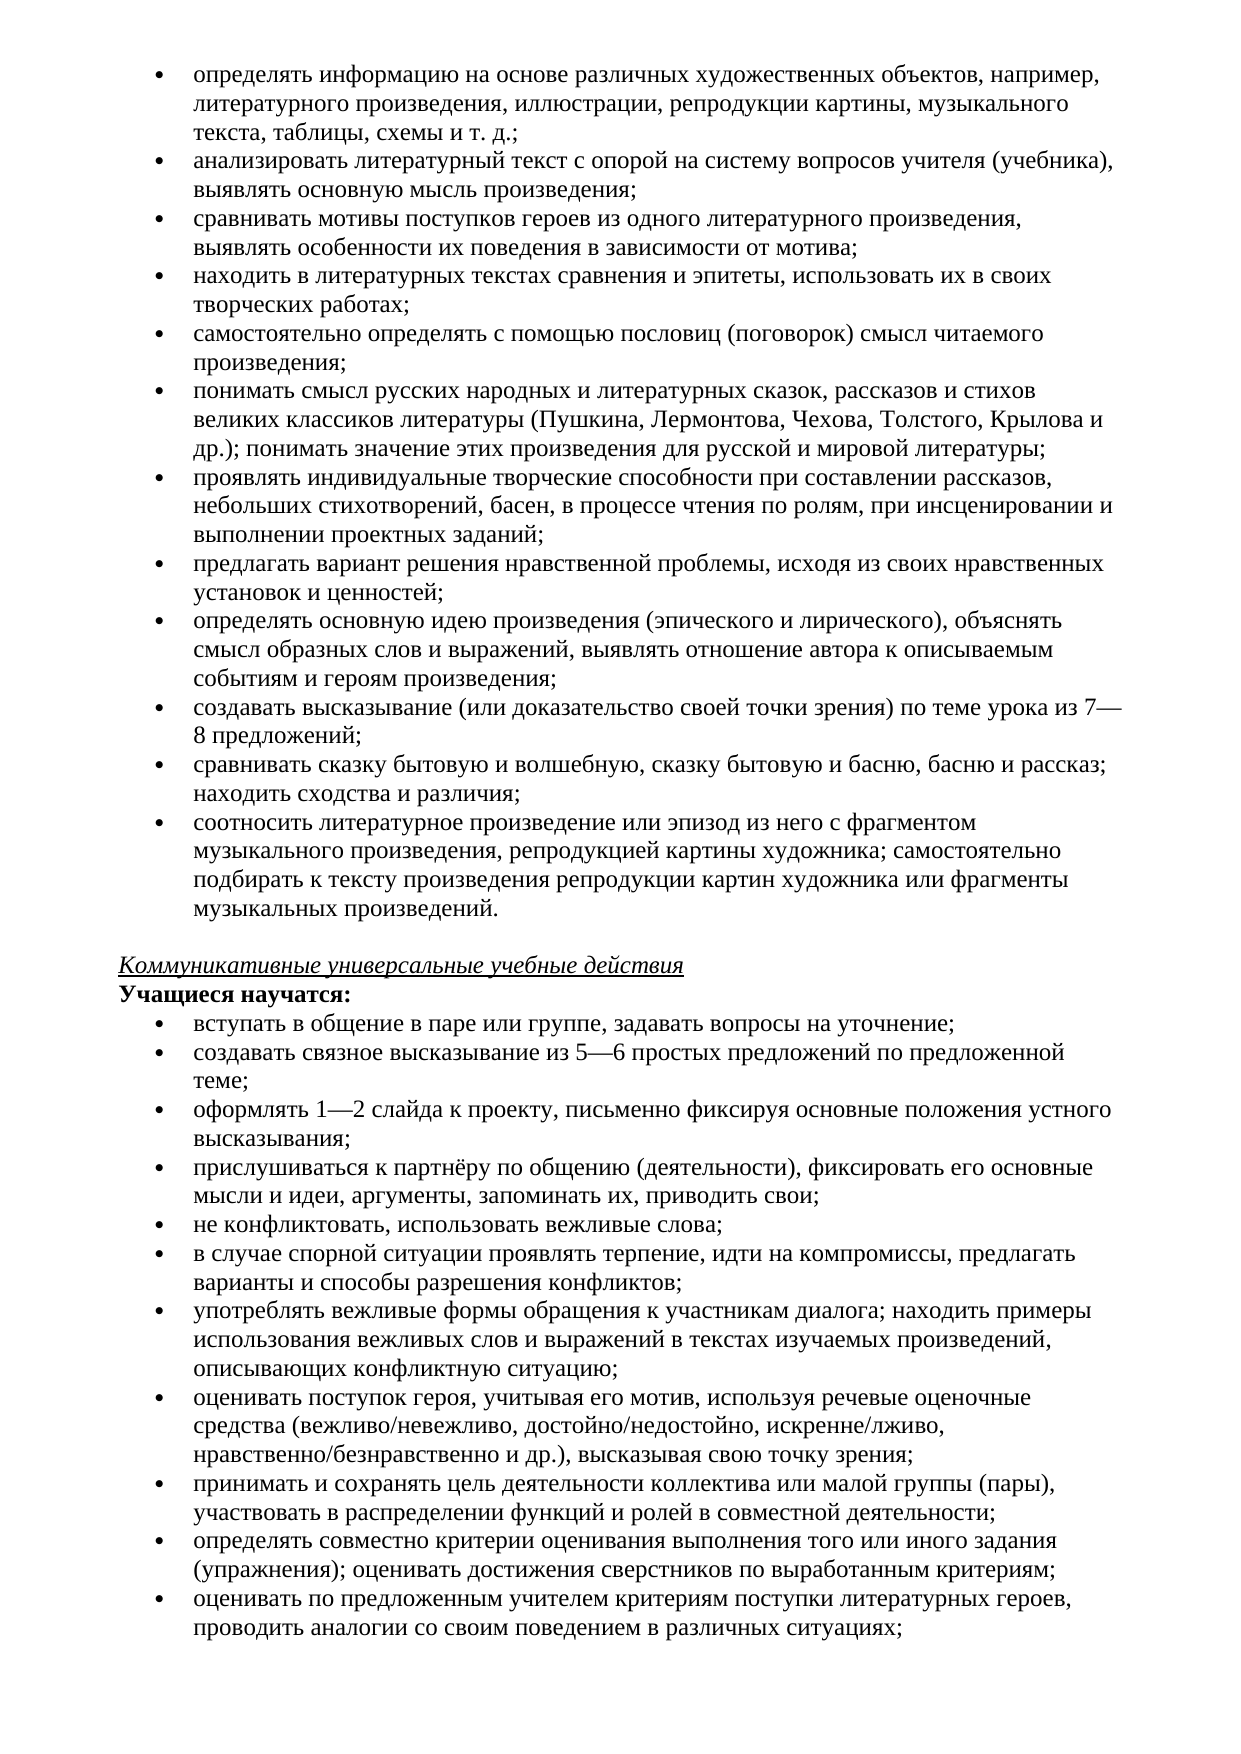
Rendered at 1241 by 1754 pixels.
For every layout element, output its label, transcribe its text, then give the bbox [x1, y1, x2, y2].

list создавать связное высказывание из 5—6 простых предложений по предложенной теме; [156, 1037, 1122, 1094]
list определять основную идею произведения (эпического и лирического), объяснять смысл образных слов и выражений, выявлять отношение автора к описываемым событиям и героям произведения; [156, 605, 1122, 692]
list прислушиваться к партнёру по общению (деятельности), фиксировать его основные мысли и идеи, аргументы, запоминать их, приводить свои; [156, 1152, 1122, 1209]
text Учащиеся научатся: [118, 979, 1122, 1008]
list анализировать литературный текст с опорой на систему вопросов учителя (учебника), выявлять основную мысль произведения; [156, 145, 1122, 203]
list не конфликтовать, использовать вежливые слова; [156, 1209, 1122, 1238]
list определять совместно критерии оценивания выполнения того или иного задания (упражнения); оценивать достижения сверстников по выработанным критериям; [156, 1525, 1122, 1583]
list понимать смысл русских народных и литературных сказок, рассказов и стихов великих классиков литературы (Пушкина, Лермонтова, Чехова, Толстого, Крылова и др.); понимать значение этих произведения для русской и мировой литературы; [156, 375, 1122, 462]
list самостоятельно определять с помощью пословиц (поговорок) смысл читаемого произведения; [156, 318, 1122, 375]
list в случае спорной ситуации проявлять терпение, идти на компромиссы, предлагать варианты и способы разрешения конфликтов; [156, 1238, 1122, 1295]
list определять информацию на основе различных художественных объектов, например, литературного произведения, иллюстрации, репродукции картины, музыкального текста, таблицы, схемы и т. д.; [156, 59, 1122, 145]
list предлагать вариант решения нравственной проблемы, исходя из своих нравственных установок и ценностей; [156, 548, 1122, 605]
list создавать высказывание (или доказательство своей точки зрения) по теме урока из 7—8 предложений; [156, 692, 1122, 749]
text Коммуникативные универсальные учебные действия [118, 950, 1122, 979]
list соотносить литературное произведение или эпизод из него с фрагментом музыкального произведения, репродукцией картины художника; самостоятельно подбирать к тексту произведения репродукции картин художника или фрагменты музыкальных произведений. [156, 807, 1122, 922]
list находить в литературных текстах сравнения и эпитеты, использовать их в своих творческих работах; [156, 260, 1122, 318]
list оценивать по предложенным учителем критериям поступки литературных героев, проводить аналогии со своим поведением в различных ситуациях; [156, 1583, 1122, 1640]
list употреблять вежливые формы обращения к участникам диалога; находить примеры использования вежливых слов и выражений в текстах изучаемых произведений, описывающих конфликтную ситуацию; [156, 1295, 1122, 1382]
list сравнивать мотивы поступков героев из одного литературного произведения, выявлять особенности их поведения в зависимости от мотива; [156, 203, 1122, 260]
list оценивать поступок героя, учитывая его мотив, используя речевые оценочные средства (вежливо/невежливо, достойно/недостойно, искренне/лживо, нравственно/безнравственно и др.), высказывая свою точку зрения; [156, 1382, 1122, 1468]
list сравнивать сказку бытовую и волшебную, сказку бытовую и басню, басню и рассказ; находить сходства и различия; [156, 749, 1122, 807]
list принимать и сохранять цель деятельности коллектива или малой группы (пары), участвовать в распределении функций и ролей в совместной деятельности; [156, 1468, 1122, 1525]
list проявлять индивидуальные творческие способности при составлении рассказов, небольших стихотворений, басен, в процессе чтения по ролям, при инсценировании и выполнении проектных заданий; [156, 462, 1122, 548]
list вступать в общение в паре или группе, задавать вопросы на уточнение; [156, 1008, 1122, 1037]
list оформлять 1—2 слайда к проекту, письменно фиксируя основные положения устного высказывания; [156, 1094, 1122, 1152]
